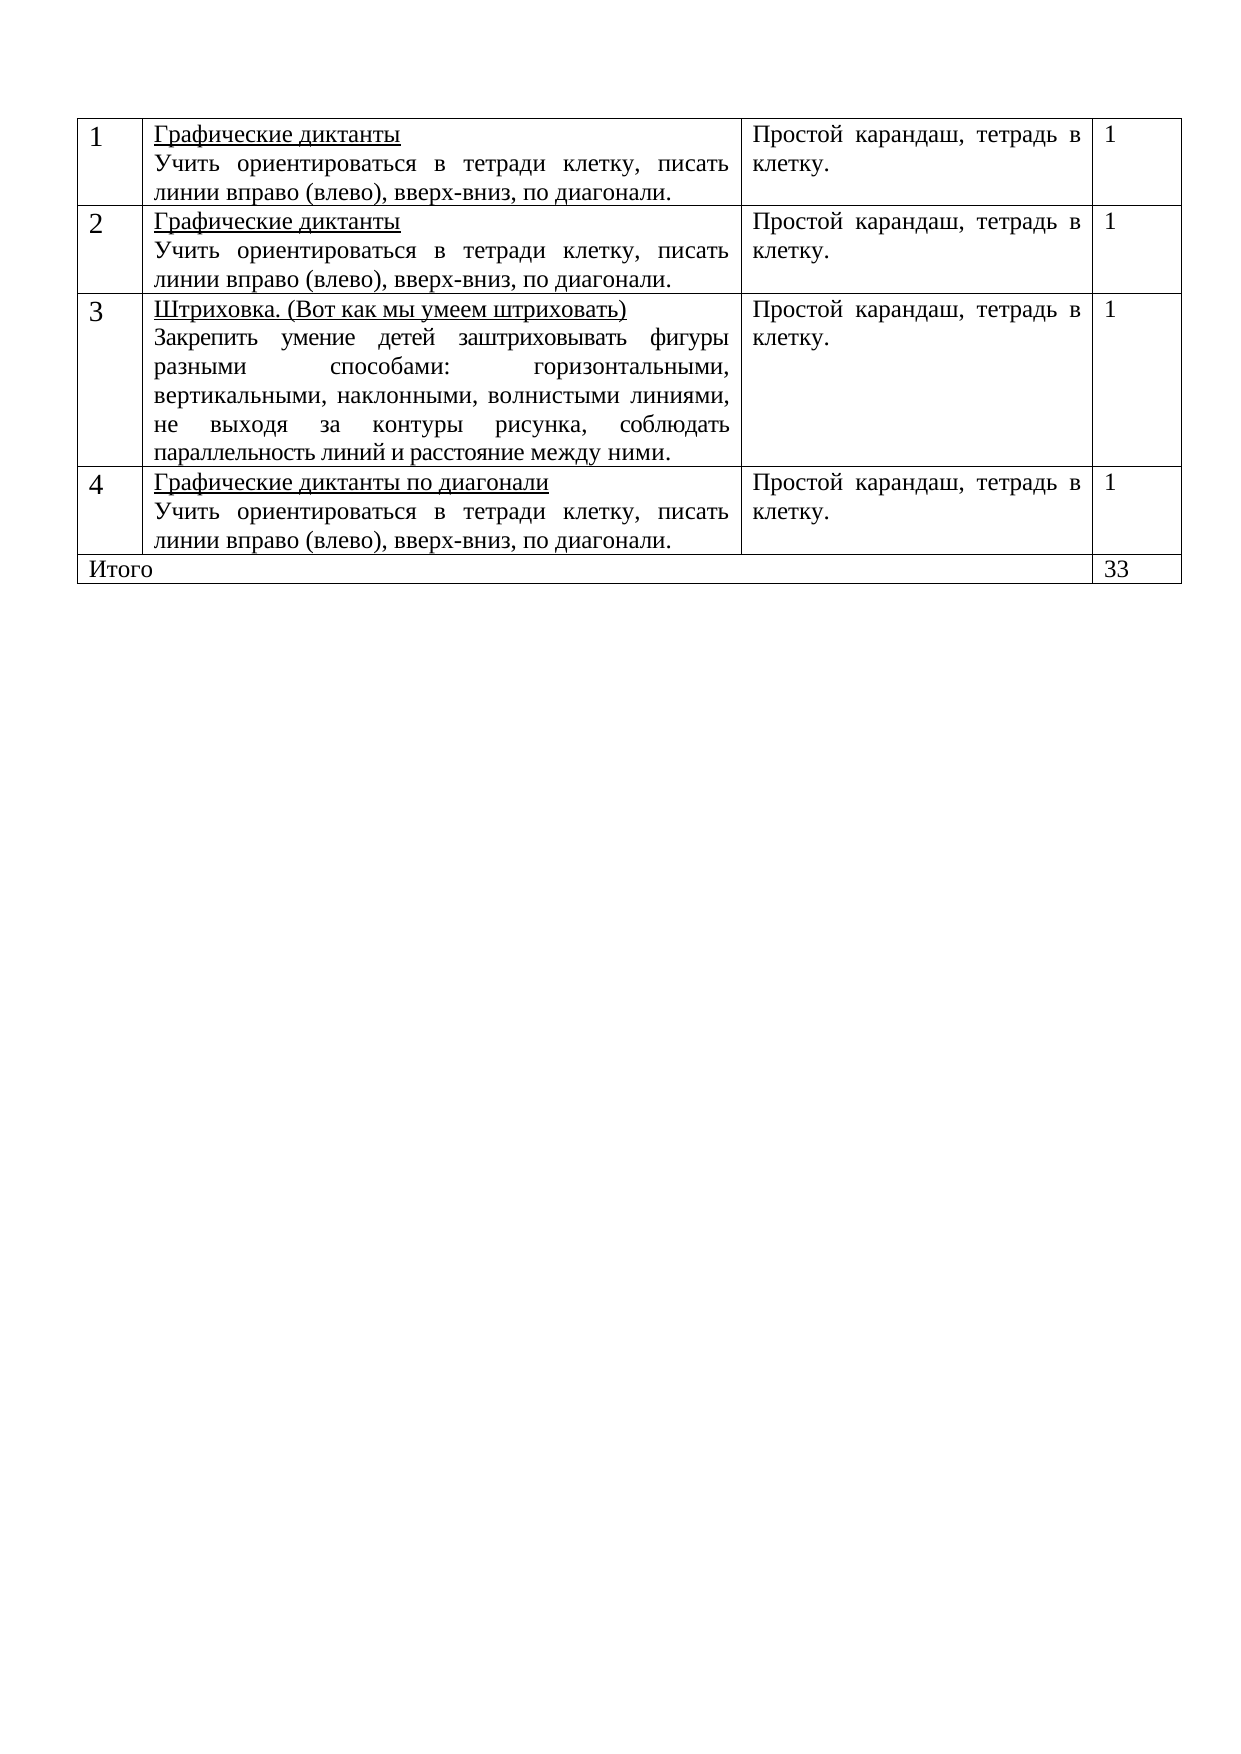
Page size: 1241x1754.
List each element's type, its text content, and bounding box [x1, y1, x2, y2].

table_cell Итого [78, 555, 1092, 583]
table_cell Простой карандаш, тетрадь в клетку. [742, 206, 1092, 293]
table_cell 1 [1093, 467, 1181, 553]
table_cell 3 [78, 294, 142, 466]
table_cell Простой карандаш, тетрадь в клетку. [742, 294, 1092, 466]
table_cell 33 [1093, 555, 1181, 583]
table_cell 1 [78, 119, 142, 205]
table_cell 4 [78, 467, 142, 553]
table_cell 1 [1093, 206, 1181, 293]
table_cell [143, 119, 741, 205]
table_cell Простой карандаш, тетрадь в клетку. [742, 119, 1092, 205]
table_cell 1 [1093, 119, 1181, 205]
table_cell Простой карандаш, тетрадь в клетку. [742, 467, 1092, 553]
table_cell Графические диктанты Учить ориентироваться в тетради клетку, писать линии вправо (влево), вверх-вниз, по диагонали. [143, 206, 741, 293]
table_cell 1 [1093, 294, 1181, 466]
table_cell 2 [78, 206, 142, 293]
table_cell Графические диктанты по диагонали Учить ориентироваться в тетради клетку, писать линии вправо (влево), вверх-вниз, по диагонали. [143, 467, 741, 553]
